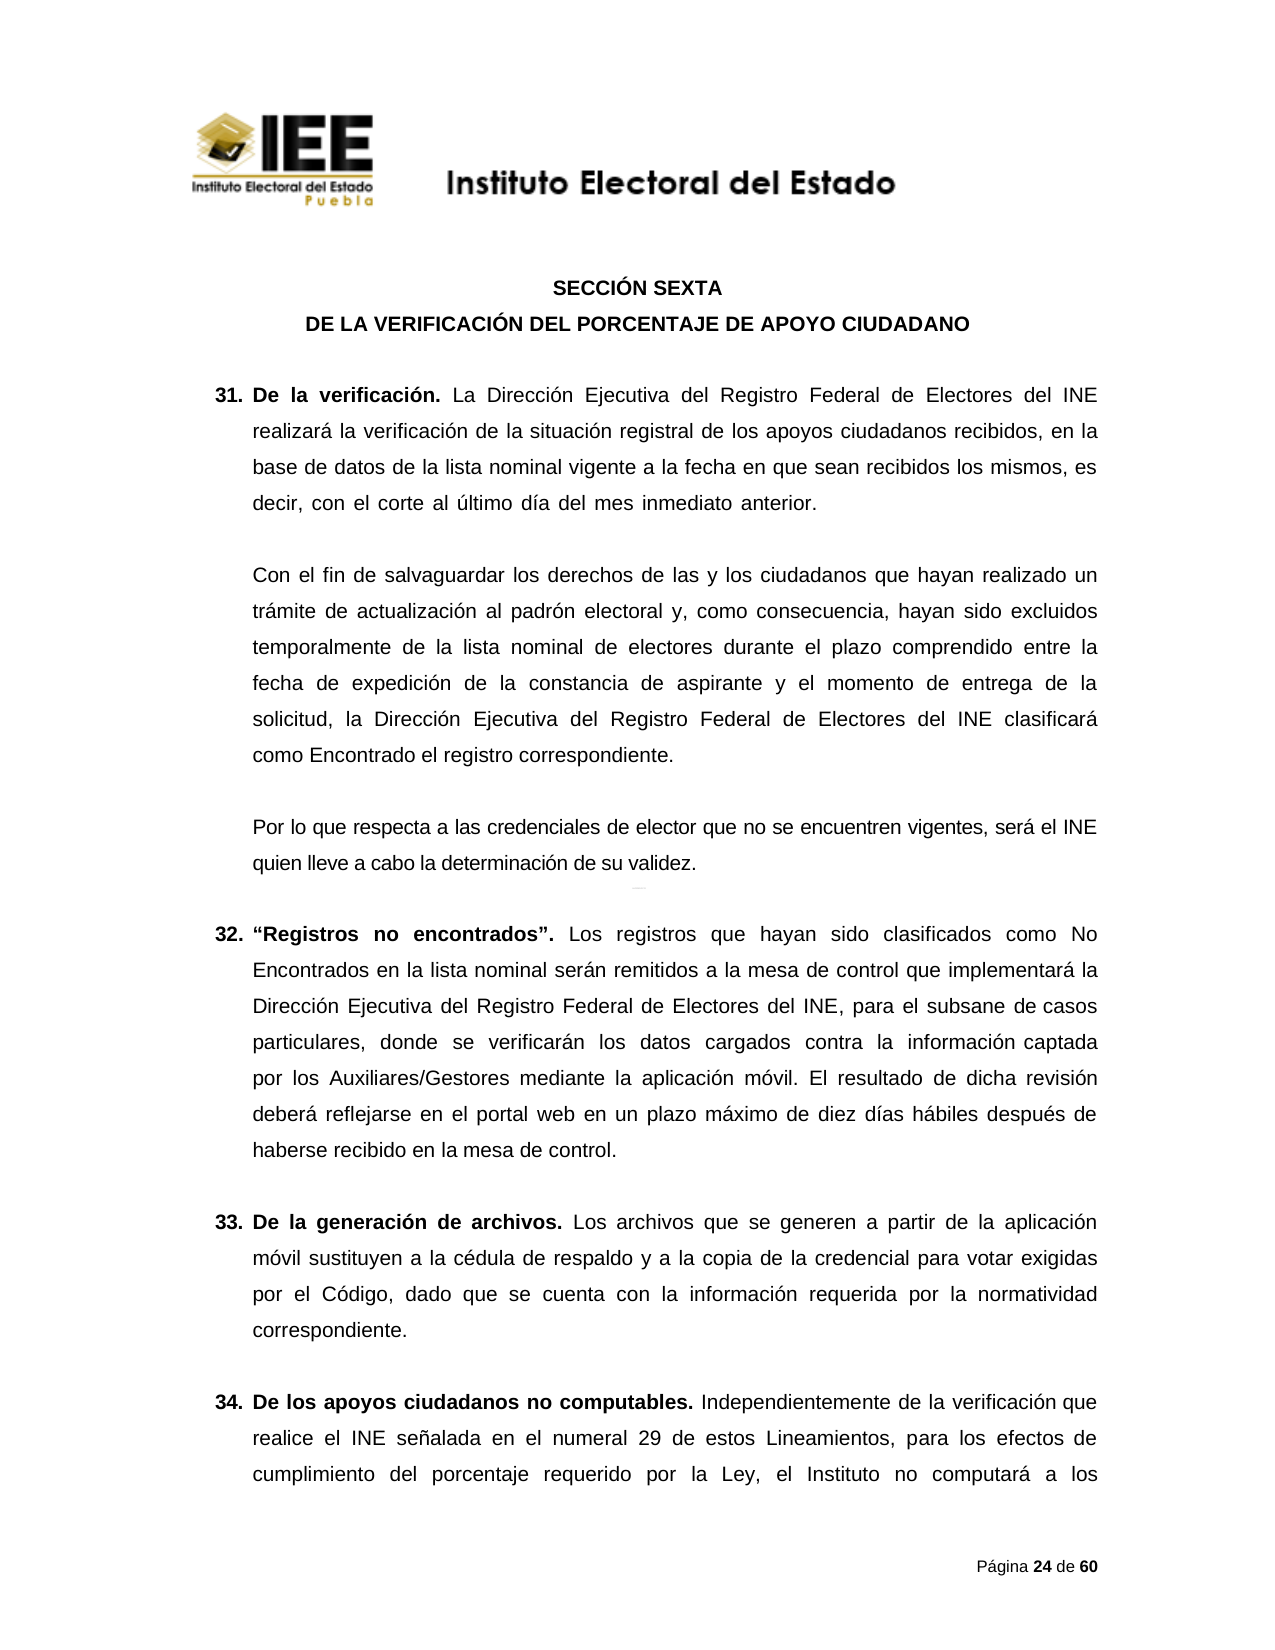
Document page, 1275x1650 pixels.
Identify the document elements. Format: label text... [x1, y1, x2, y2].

list De la verificación. La Dirección Ejecutiva del Registro Federal de Electores del INE realizará la verificación de la situación registral de los apoyos ciudadanos recibidos, en la base de datos de la lista nominal vigente a la fecha en que sean recibidos los mismos, es decir, con el corte al último día del mes inmediato anterior. [215, 383, 1098, 515]
list De la generación de archivos. Los archivos que se generen a partir de la aplicación móvil sustituyen a la cédula de respaldo y a la copia de la credencial para votar exigidas por el Código, dado que se cuenta con la información requerida por la normatividad correspondiente. [215, 1210, 1098, 1342]
subtitle SECCIÓN SEXTA DE LA VERIFICACIÓN DEL PORCENTAJE DE APOYO CIUDADANO [177, 275, 1098, 335]
list Por lo que respecta a las credenciales de elector que no se encuentren vigentes, será el INE quien lleve a cabo la determinación de su validez. [252, 814, 1098, 874]
list “Registros no encontrados”. Los registros que hayan sido clasificados como No Encontrados en la lista nominal serán remitidos a la mesa de control que implementará la Dirección Ejecutiva del Registro Federal de Electores del INE, para el subsane de casos particulares, donde se verificarán los datos cargados contra la información captada por los Auxiliares/Gestores mediante la aplicación móvil. El resultado de dicha revisión deberá reflejarse en el portal web en un plazo máximo de diez días hábiles después de haberse recibido en la mesa de control. [215, 922, 1098, 1162]
picture [177, 73, 398, 237]
list Con el fin de salvaguardar los derechos de las y los ciudadanos que hayan realizado un trámite de actualización al padrón electoral y, como consecuencia, hayan sido excluidos temporalmente de la lista nominal de electores durante el plazo comprendido entre la fecha de expedición de la constancia de aspirante y el momento de entrega de la solicitud, la Dirección Ejecutiva del Registro Federal de Electores del INE clasificará como Encontrado el registro correspondiente. [252, 563, 1098, 767]
picture [418, 133, 919, 237]
